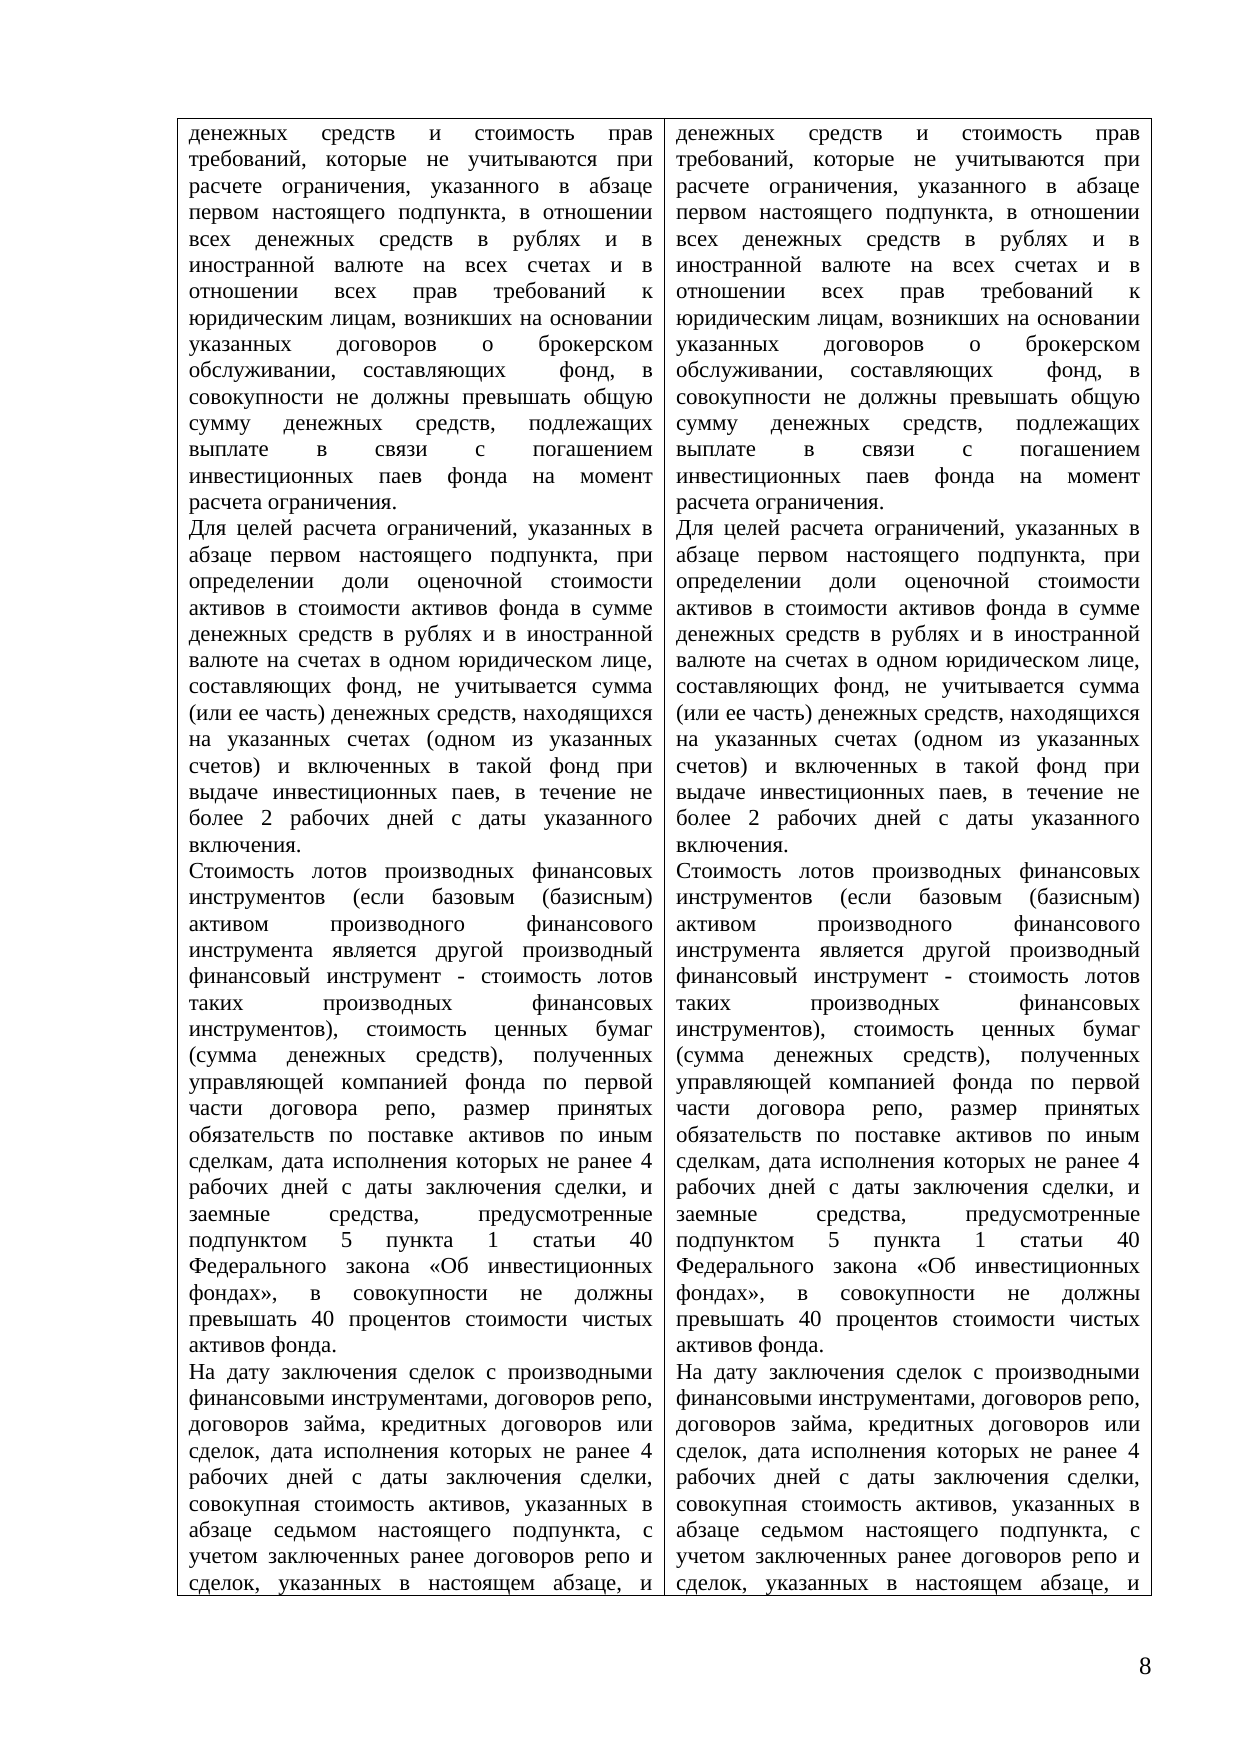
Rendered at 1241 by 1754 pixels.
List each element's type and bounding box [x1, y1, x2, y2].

table_cell [178, 119, 664, 1595]
table_cell [665, 119, 1151, 1595]
